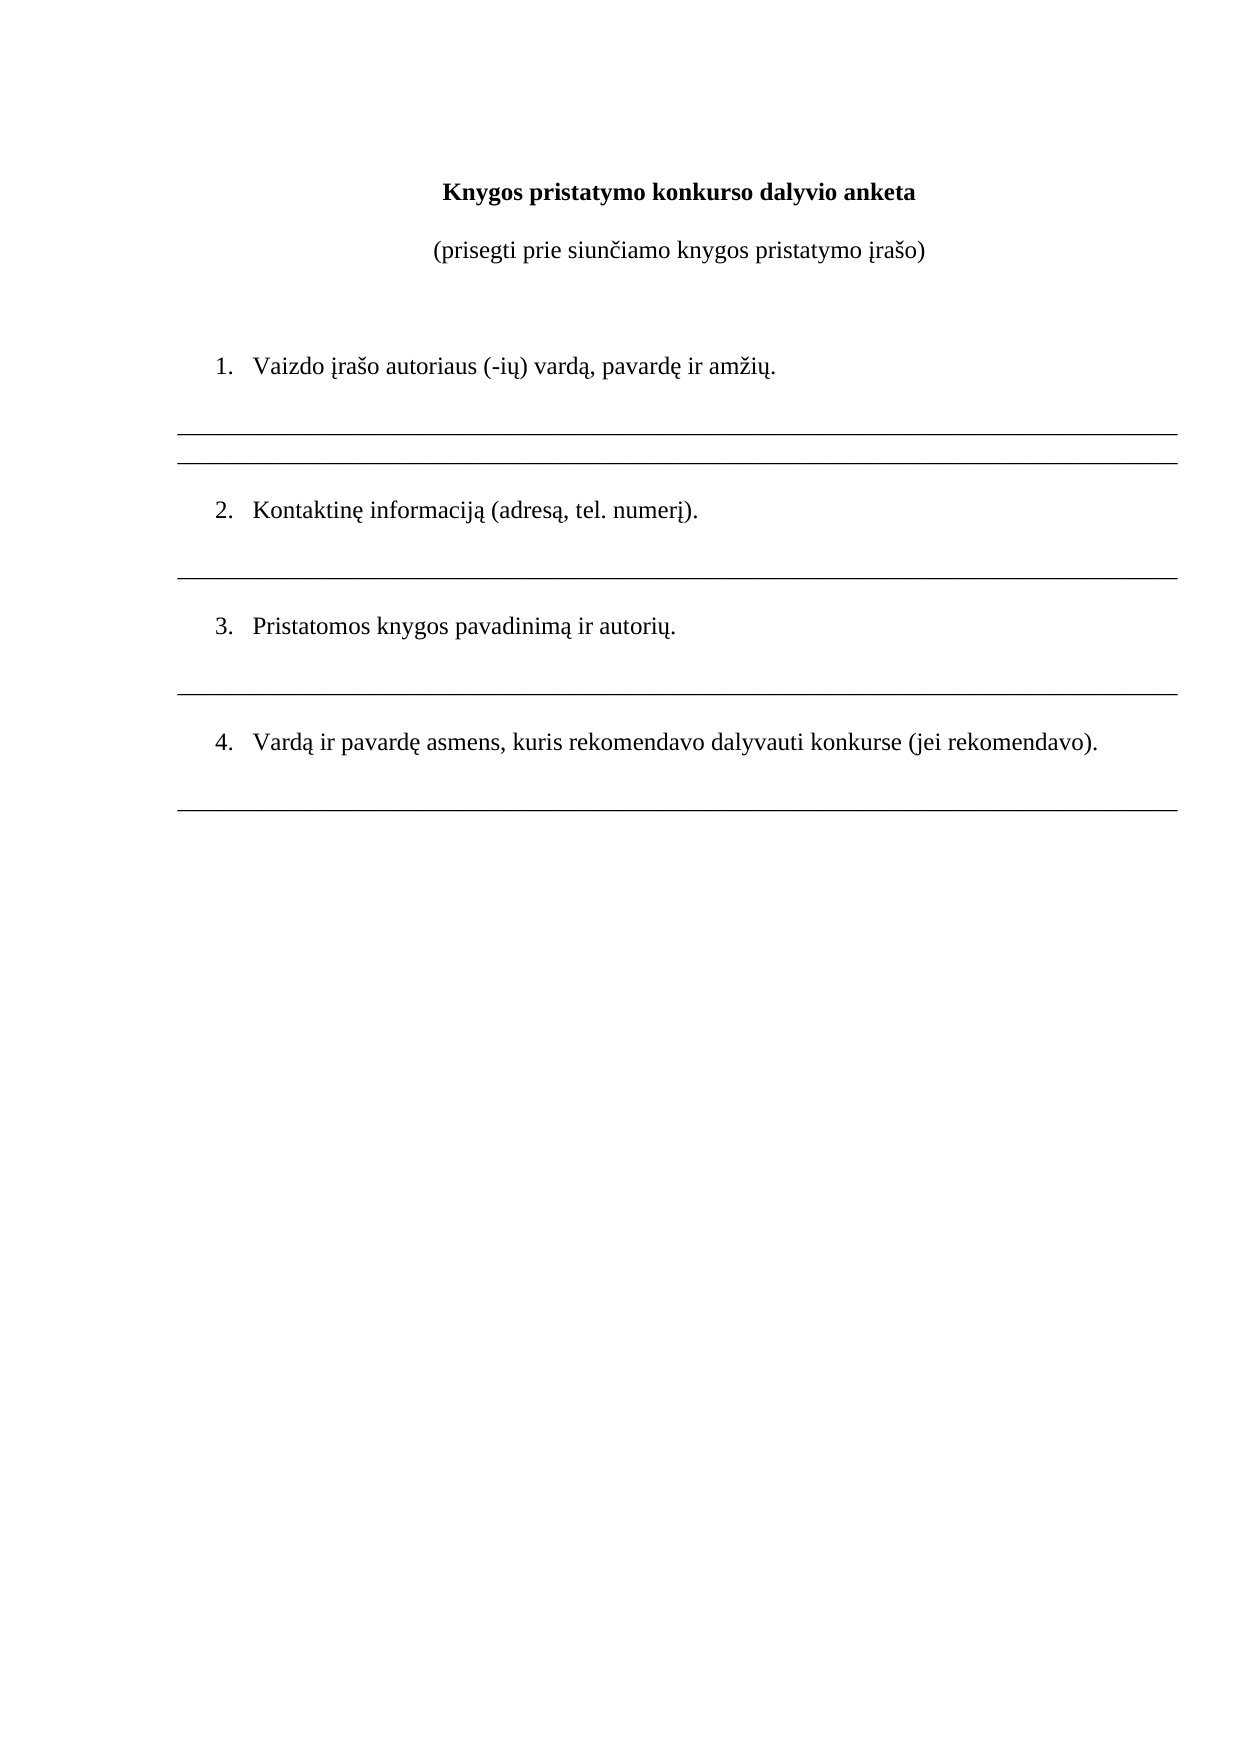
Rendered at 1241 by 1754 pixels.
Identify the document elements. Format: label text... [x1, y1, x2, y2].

list Vardą ir pavardę asmens, kuris rekomendavo dalyvauti konkurse (jei rekomendavo). [215, 727, 1181, 756]
text ________________________________________________________________________________ [177, 785, 1181, 814]
list Vaizdo įrašo autoriaus (-ių) vardą, pavardę ir amžių. [215, 351, 1181, 380]
text (prisegti prie siunčiamo knygos pristatymo įrašo) [177, 235, 1181, 264]
list Kontaktinę informaciją (adresą, tel. numerį). [215, 496, 1181, 524]
list Pristatomos knygos pavadinimą ir autorių. [215, 611, 1181, 640]
text ________________________________________________________________________________ [177, 553, 1181, 582]
text Knygos pristatymo konkurso dalyvio anketa [177, 177, 1181, 206]
text ________________________________________________________________________________ [177, 669, 1181, 698]
text ________________________________________________________________________________________________________________________________________________________________ [177, 409, 1181, 466]
